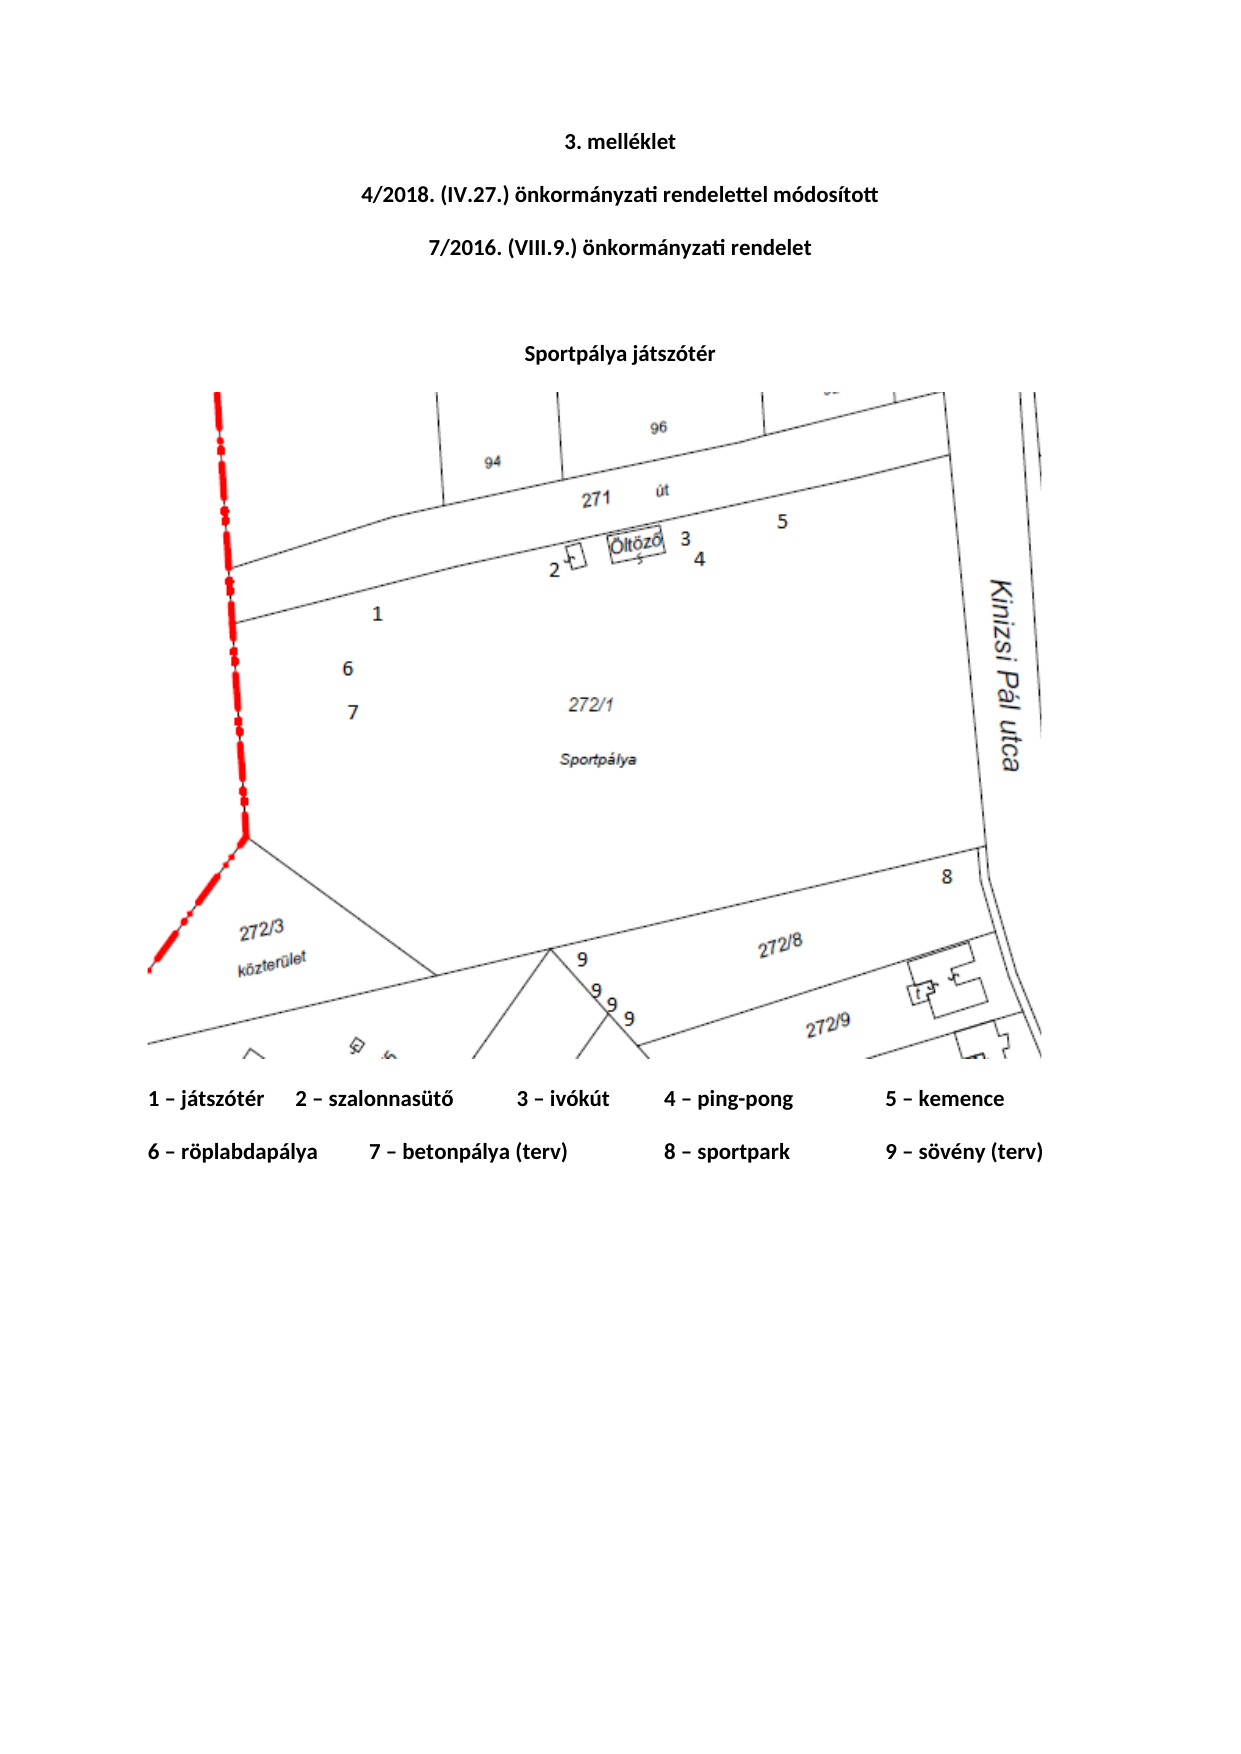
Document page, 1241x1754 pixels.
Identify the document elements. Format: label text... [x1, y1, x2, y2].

text 1 – játszótér 2 – szalonnasütő 3 – ivókút 4 – ping-pong 5 – kemence [148, 1084, 1093, 1112]
text Sportpálya játszótér [148, 339, 1093, 367]
text 6 – röplabdapálya 7 – betonpálya (terv) 8 – sportpark 9 – sövény (terv) [148, 1137, 1093, 1165]
text 7/2016. (VIII.9.) önkormányzati rendelet [148, 233, 1093, 261]
text 4/2018. (IV.27.) önkormányzati rendelettel módosított [148, 180, 1093, 208]
text 3. melléklet [148, 127, 1093, 155]
picture [147, 392, 1042, 1059]
